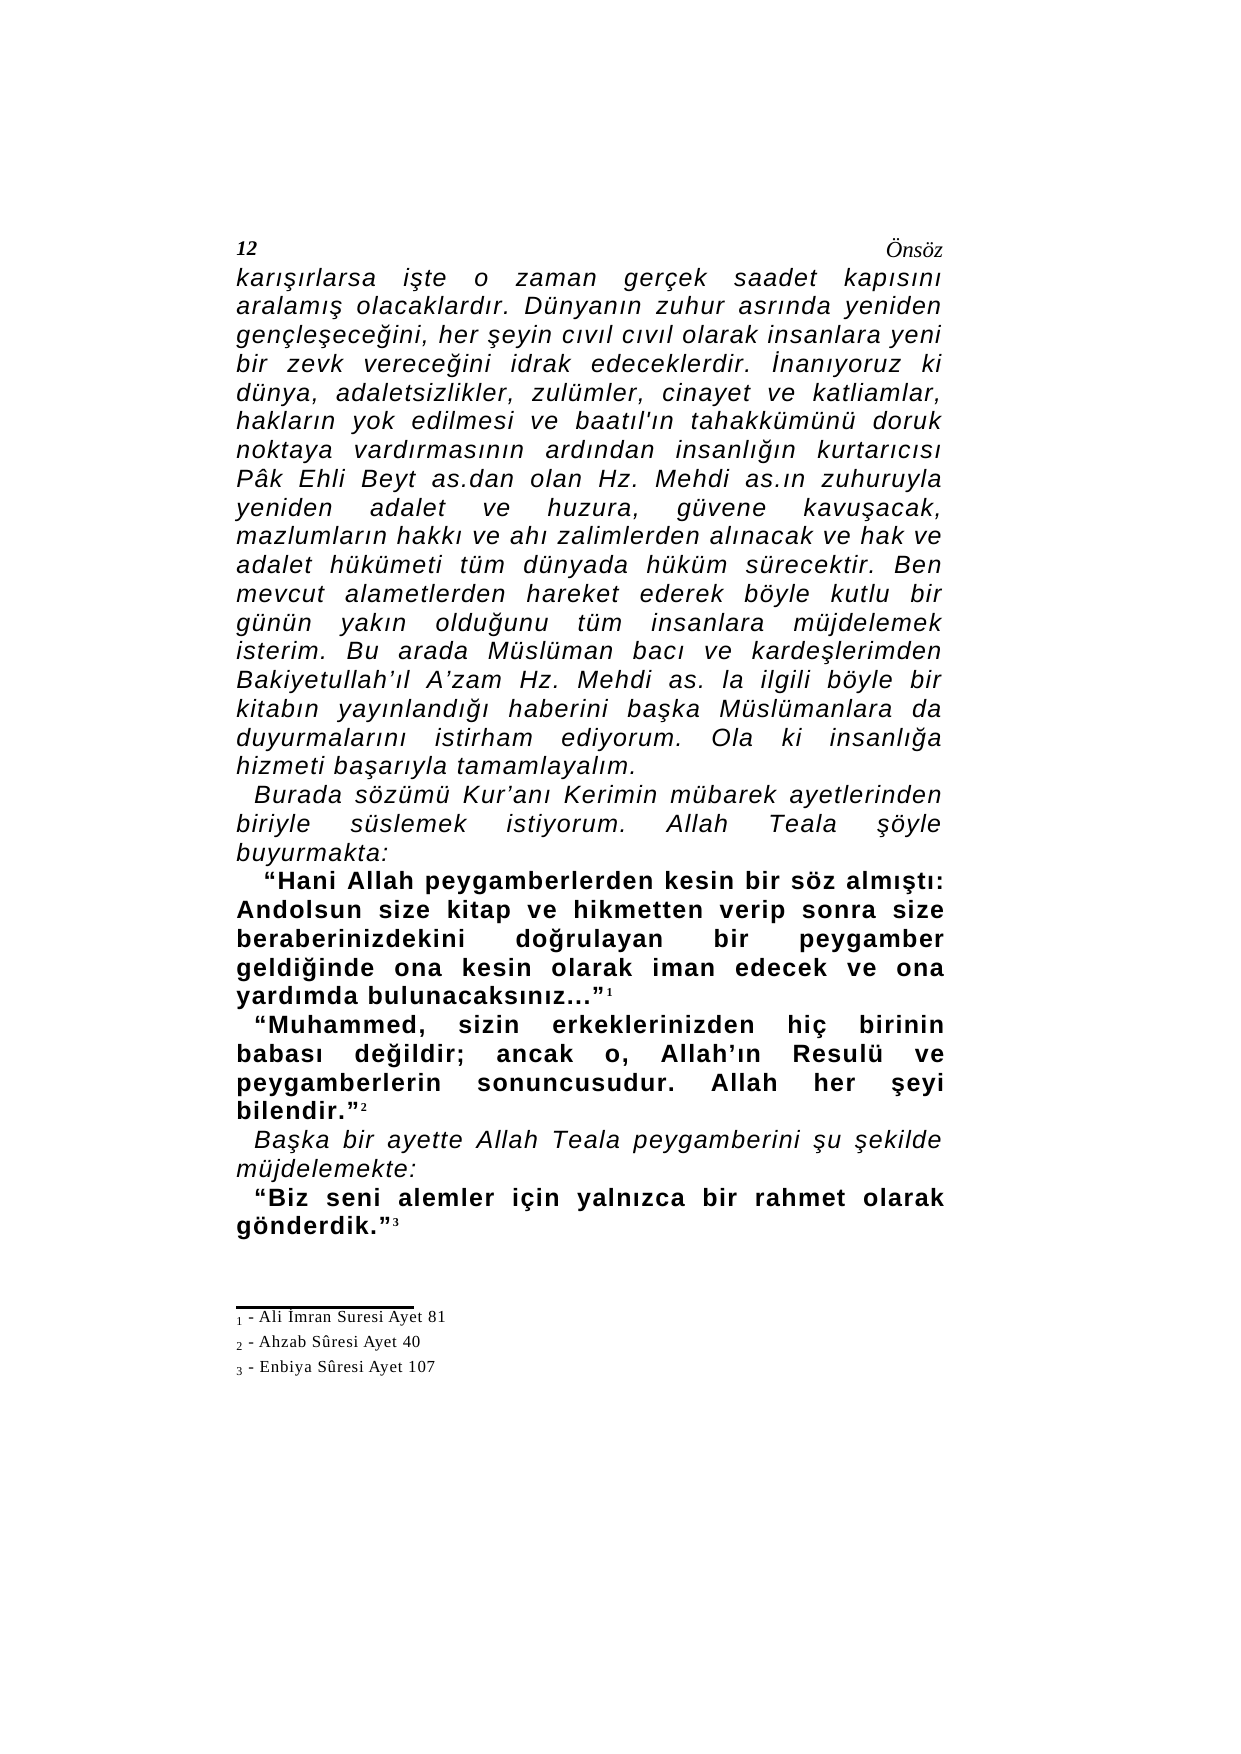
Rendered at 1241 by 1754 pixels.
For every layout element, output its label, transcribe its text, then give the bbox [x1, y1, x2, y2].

text Burada sözümü Kur’anı Kerimin mübarek ayetlerinden biriyle süslemek istiyorum. Allah Teala şöyle buyurmakta: [236, 780, 945, 866]
text “Muhammed, sizin erkeklerinizden hiç birinin babası değildir; ancak o, Allah’ın Resulü ve peygamberlerin sonuncusudur. Allah her şeyi bilendir.” [236, 1010, 945, 1125]
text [236, 263, 945, 780]
text “Hani Allah peygamberlerden kesin bir söz almıştı: Andolsun size kitap ve hikmetten verip sonra size beraberinizdekini doğrulayan bir peygamber geldiğinde ona kesin olarak iman edecek ve ona yardımda bulunacaksınız...” [236, 866, 945, 1010]
text Başka bir ayette Allah Teala peygamberini şu şekilde müjdelemekte: [236, 1125, 945, 1183]
text “Biz seni alemler için yalnızca bir rahmet olarak gönderdik.” [236, 1183, 945, 1240]
